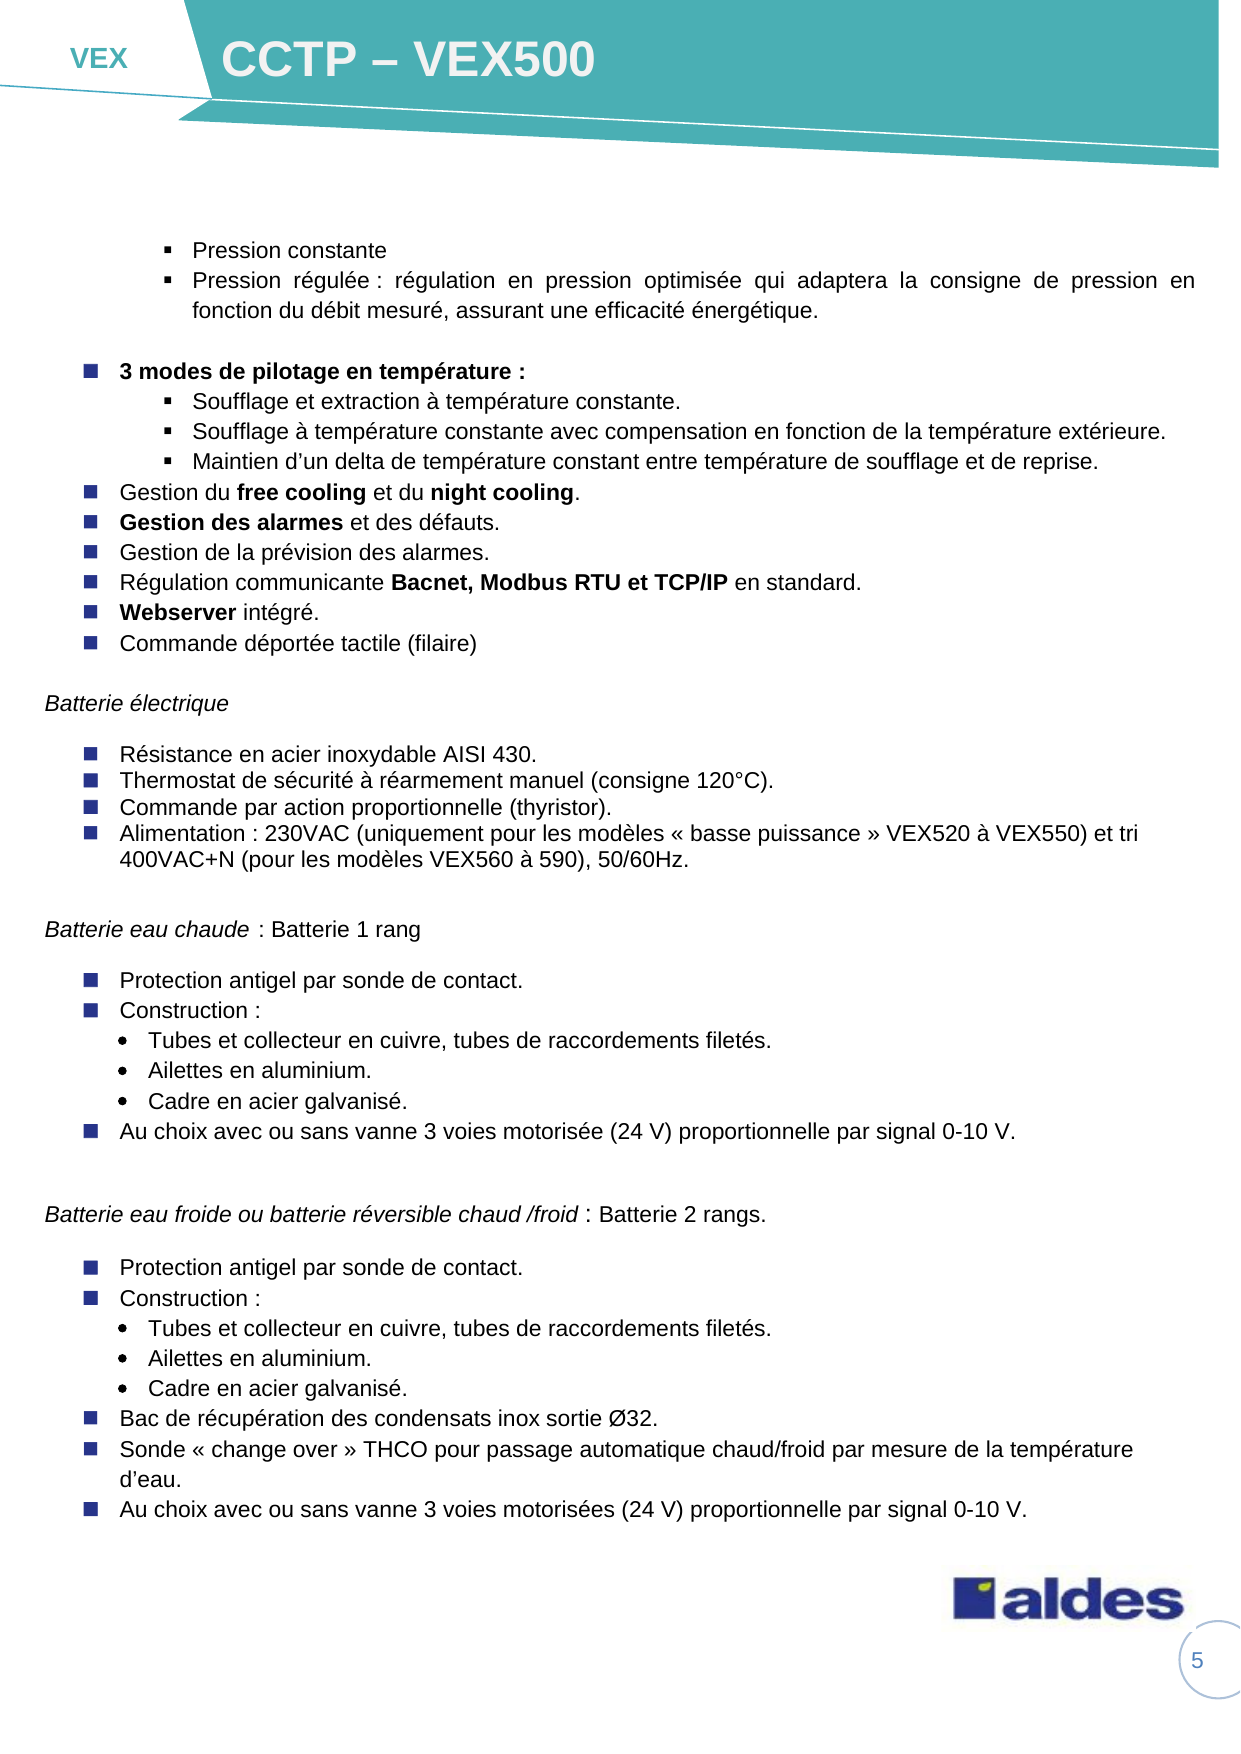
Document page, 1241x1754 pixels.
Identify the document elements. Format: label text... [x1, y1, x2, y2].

list Gestion de la prévision des alarmes. [82, 539, 1196, 565]
list Au choix avec ou sans vanne 3 voies motorisées (24 V) proportionnelle par signal 0-10 V. [82, 1496, 1196, 1522]
picture [941, 1565, 1197, 1632]
list Protection antigel par sonde de contact. [82, 967, 1196, 993]
list Au choix avec ou sans vanne 3 voies motorisée (24 V) proportionnelle par signal 0-10 V. [82, 1118, 1196, 1144]
list Bac de récupération des condensats inox sortie Ø32. [82, 1405, 1196, 1432]
list Thermostat de sécurité à réarmement manuel (consigne 120°C). [82, 767, 1196, 794]
list Gestion du free cooling et du night cooling. [82, 478, 1196, 505]
list Soufflage à température constante avec compensation en fonction de la température extérieure. [162, 418, 1196, 444]
list Pression constante [162, 237, 1196, 263]
list Soufflage et extraction à température constante. [162, 388, 1196, 414]
list Maintien d’un delta de température constant entre température de soufflage et de reprise. [162, 448, 1196, 474]
list Tubes et collecteur en cuivre, tubes de raccordements filetés. [118, 1027, 1196, 1054]
text Batterie eau chaude : Batterie 1 rang [44, 916, 1196, 942]
list Commande déportée tactile (filaire) [82, 629, 1196, 656]
list Pression régulée : régulation en pression optimisée qui adaptera la consigne de pression en fonction du débit mesuré, assurant une efficacité énergétique. [162, 267, 1196, 323]
list 3 modes de pilotage en température : [82, 358, 1196, 384]
list Résistance en acier inoxydable AISI 430. [82, 741, 1196, 767]
text Batterie électrique [44, 660, 1196, 716]
text Batterie eau froide ou batterie réversible chaud /froid : Batterie 2 rangs. [44, 1199, 1196, 1228]
list Ailettes en aluminium. [118, 1345, 1196, 1371]
list Tubes et collecteur en cuivre, tubes de raccordements filetés. [118, 1315, 1196, 1341]
list Gestion des alarmes et des défauts. [82, 509, 1196, 535]
list Cadre en acier galvanisé. [118, 1375, 1196, 1401]
list Régulation communicante Bacnet, Modbus RTU et TCP/IP en standard. [82, 569, 1196, 595]
list Cadre en acier galvanisé. [118, 1088, 1196, 1114]
list Sonde « change over » THCO pour passage automatique chaud/froid par mesure de la température d’eau. [82, 1436, 1196, 1492]
list Webserver intégré. [82, 599, 1196, 626]
list Construction : [82, 1284, 1196, 1311]
list Ailettes en aluminium. [118, 1057, 1196, 1084]
list Alimentation : 230VAC (uniquement pour les modèles « basse puissance » VEX520 à VEX550) et tri 400VAC+N (pour les modèles VEX560 à 590), 50/60Hz. [82, 820, 1196, 873]
list Commande par action proportionnelle (thyristor). [82, 794, 1196, 820]
list Construction : [82, 997, 1196, 1023]
list Protection antigel par sonde de contact. [82, 1254, 1196, 1281]
